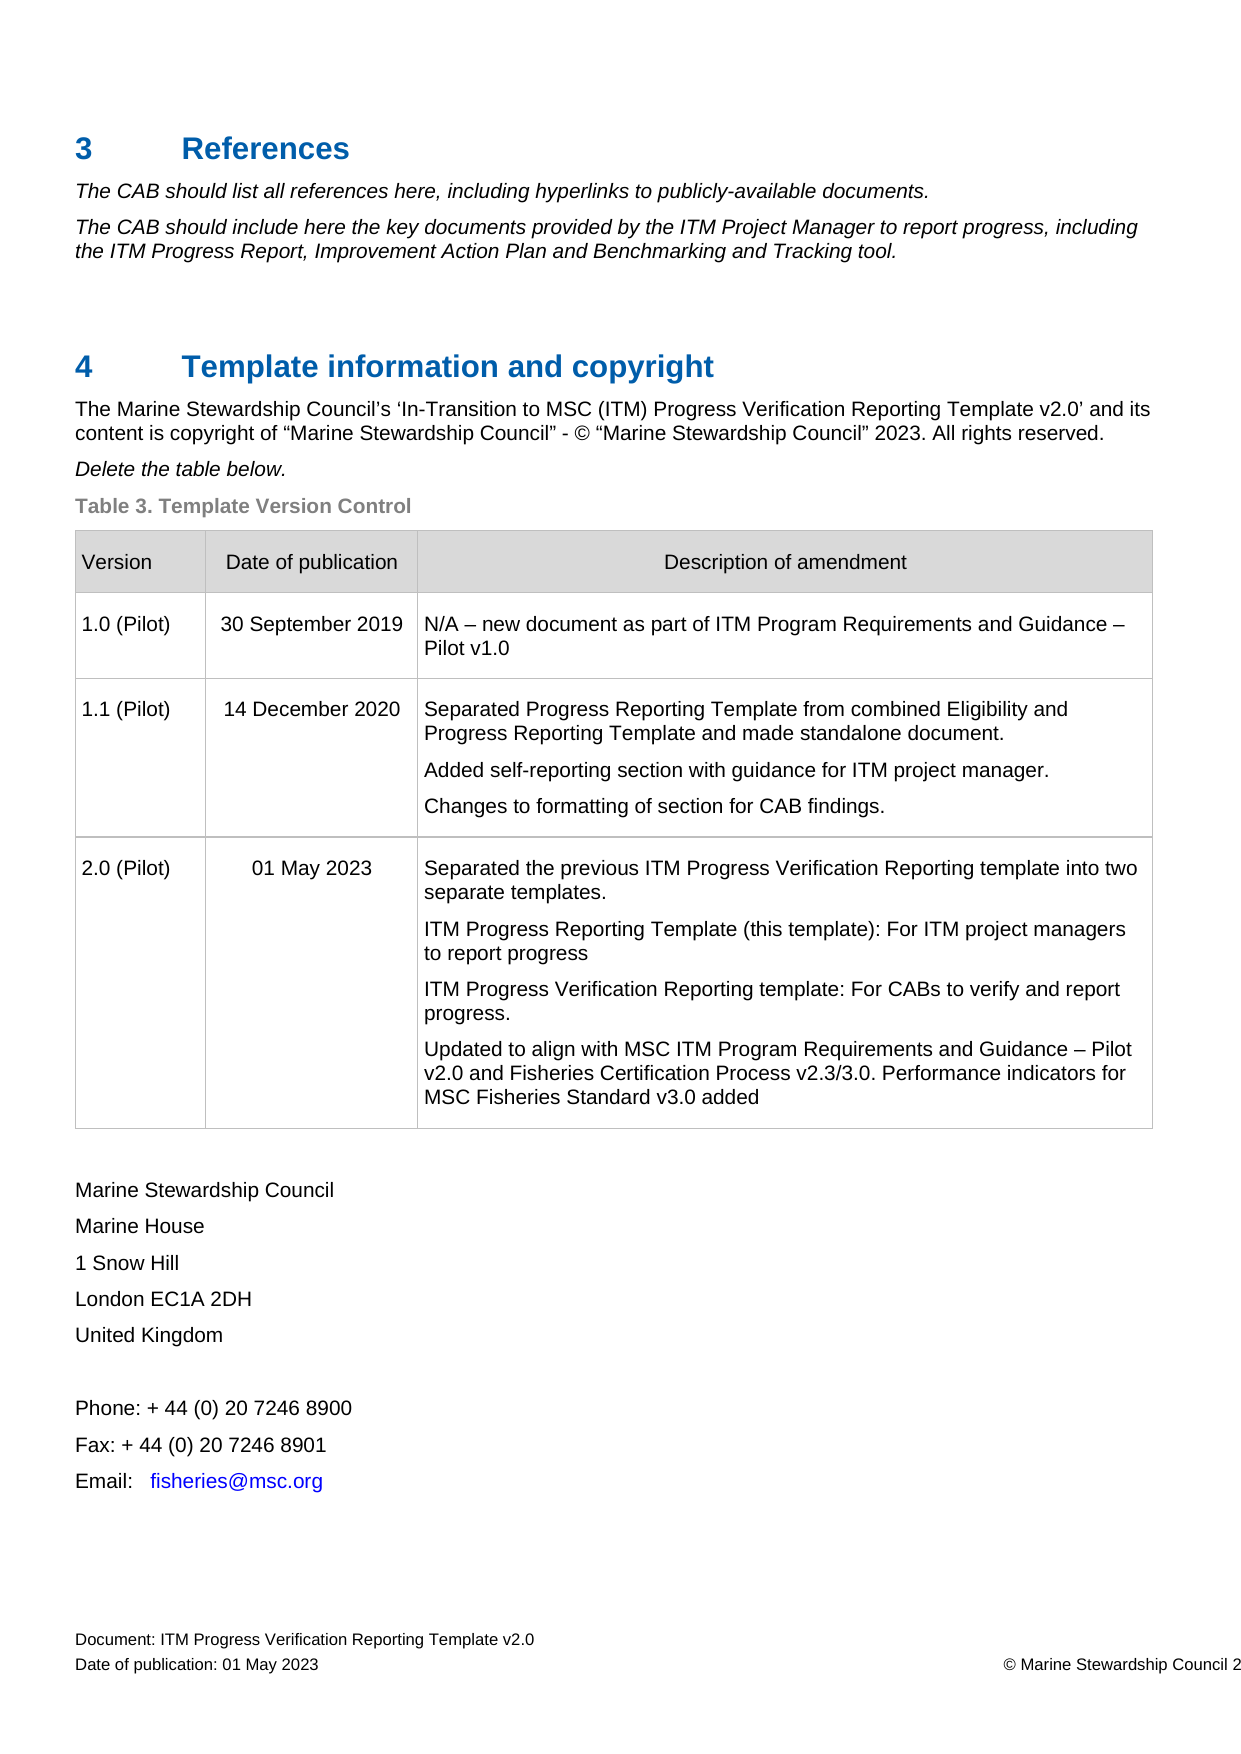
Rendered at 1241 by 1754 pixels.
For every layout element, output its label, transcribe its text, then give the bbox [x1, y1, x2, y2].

text The CAB should include here the key documents provided by the ITM Project Manager to report progress, including the ITM Progress Report, Improvement Action Plan and Benchmarking and Tracking tool. [75, 215, 1165, 263]
table_cell 2.0 (Pilot) [76, 838, 205, 1127]
text Email: fisheries@msc.org [75, 1469, 1165, 1493]
table_cell 01 May 2023 [206, 838, 417, 1127]
table_cell 1.1 (Pilot) [76, 679, 205, 836]
text Marine Stewardship Council [75, 1177, 1165, 1201]
table_cell Separated Progress Reporting Template from combined Eligibility and Progress Reporting Template and made standalone document. Added self-reporting section with guidance for ITM project manager. Changes to formatting of section for CAB findings. [418, 679, 1152, 836]
text 1 Snow Hill [75, 1250, 1165, 1274]
table_cell 30 September 2019 [206, 593, 417, 678]
text References [75, 130, 1165, 166]
text Phone: + 44 (0) 20 7246 8900 [75, 1396, 1165, 1420]
text United Kingdom [75, 1323, 1165, 1347]
table_cell 14 December 2020 [206, 679, 417, 836]
text Fax: + 44 (0) 20 7246 8901 [75, 1433, 1165, 1457]
text The Marine Stewardship Council’s ‘In-Transition to MSC (ITM) Progress Verification Reporting Template v2.0’ and its content is copyright of “Marine Stewardship Council” - © “Marine Stewardship Council” 2023. All rights reserved. [75, 397, 1165, 444]
text Marine House [75, 1214, 1165, 1238]
text The CAB should list all references here, including hyperlinks to publicly-available documents. [75, 178, 1165, 202]
table_cell 1.0 (Pilot) [76, 593, 205, 678]
text Table 3. Template Version Control [75, 493, 1165, 517]
table_cell N/A – new document as part of ITM Program Requirements and Guidance – Pilot v1.0 [418, 593, 1152, 678]
text Template information and copyright [75, 348, 1165, 384]
table_header Version [76, 531, 205, 592]
table_cell Separated the previous ITM Progress Verification Reporting template into two separate templates. ITM Progress Reporting Template (this template): For ITM project managers to report progress ITM Progress Verification Reporting template: For CABs to verify and report progress. Updated to align with MSC ITM Program Requirements and Guidance – Pilot v2.0 and Fisheries Certification Process v2.3/3.0. Performance indicators for MSC Fisheries Standard v3.0 added [418, 838, 1152, 1127]
table_header Description of amendment [418, 531, 1152, 592]
table_header Date of publication [206, 531, 417, 592]
text London EC1A 2DH [75, 1287, 1165, 1311]
text Delete the table below. [75, 457, 1165, 481]
